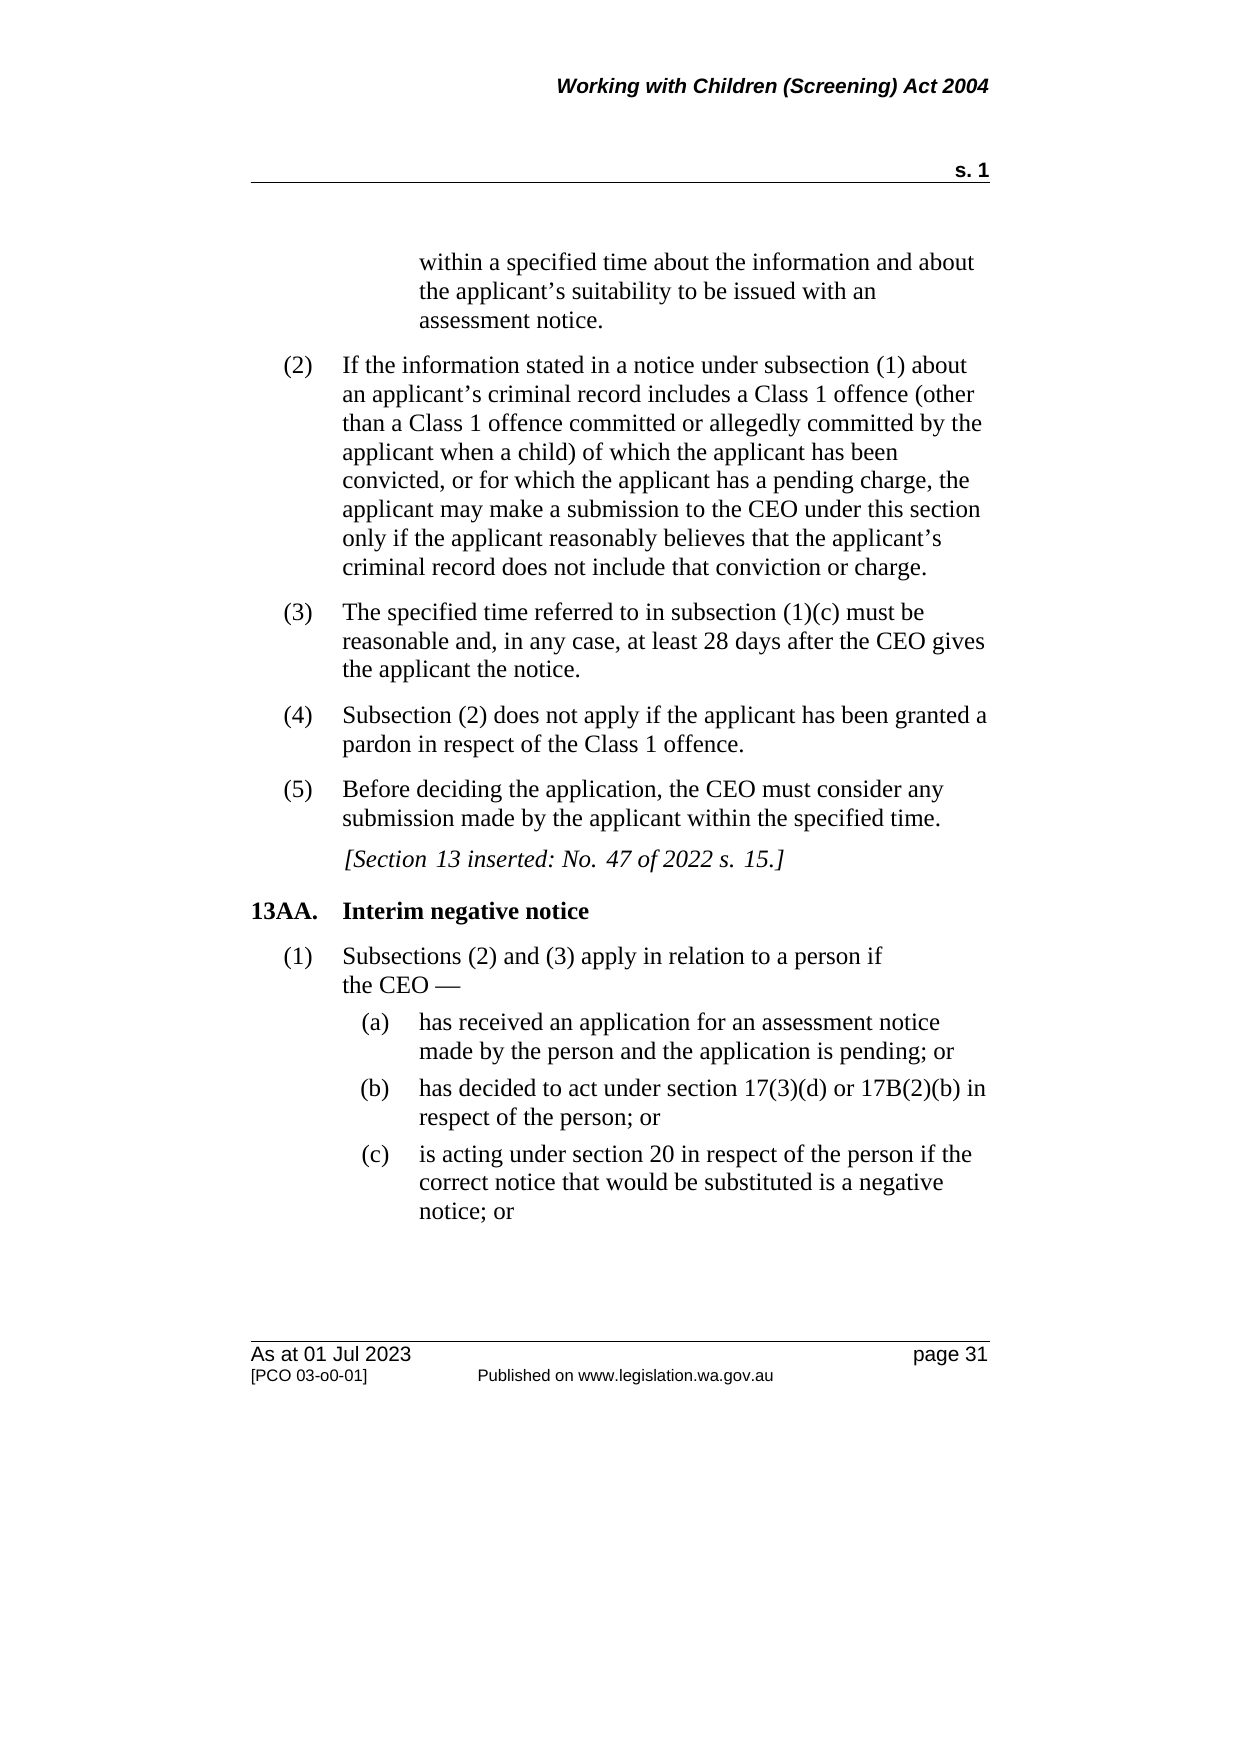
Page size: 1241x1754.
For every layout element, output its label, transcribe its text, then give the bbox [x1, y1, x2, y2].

text (5) Before deciding the application, the CEO must consider any submission made by the applicant within the specified time. [251, 774, 990, 832]
text (4) Subsection (2) does not apply if the applicant has been granted a pardon in respect of the Class 1 offence. [251, 700, 990, 757]
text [251, 247, 990, 334]
text (b) has decided to act under section 17(3)(d) or 17B(2)(b) in respect of the person; or [251, 1073, 990, 1130]
text [Section 13 inserted: No. 47 of 2022 s. 15.] [251, 844, 990, 873]
text (c) is acting under section 20 in respect of the person if the correct notice that would be substituted is a negative notice; or [251, 1139, 990, 1225]
text (2) If the information stated in a notice under subsection (1) about an applicant’s criminal record includes a Class 1 offence (other than a Class 1 offence committed or allegedly committed by the applicant when a child) of which the applicant has been convicted, or for which the applicant has a pending charge, the applicant may make a submission to the CEO under this section only if the applicant reasonably believes that the applicant’s criminal record does not include that conviction or charge. [251, 350, 990, 580]
text (a) has received an application for an assessment notice made by the person and the application is pending; or [251, 1007, 990, 1064]
text (1) Subsections (2) and (3) apply in relation to a person if the CEO — [251, 941, 990, 999]
subtitle 13AA. Interim negative notice [251, 896, 990, 924]
text (3) The specified time referred to in subsection (1)(c) must be reasonable and, in any case, at least 28 days after the CEO gives the applicant the notice. [251, 597, 990, 683]
